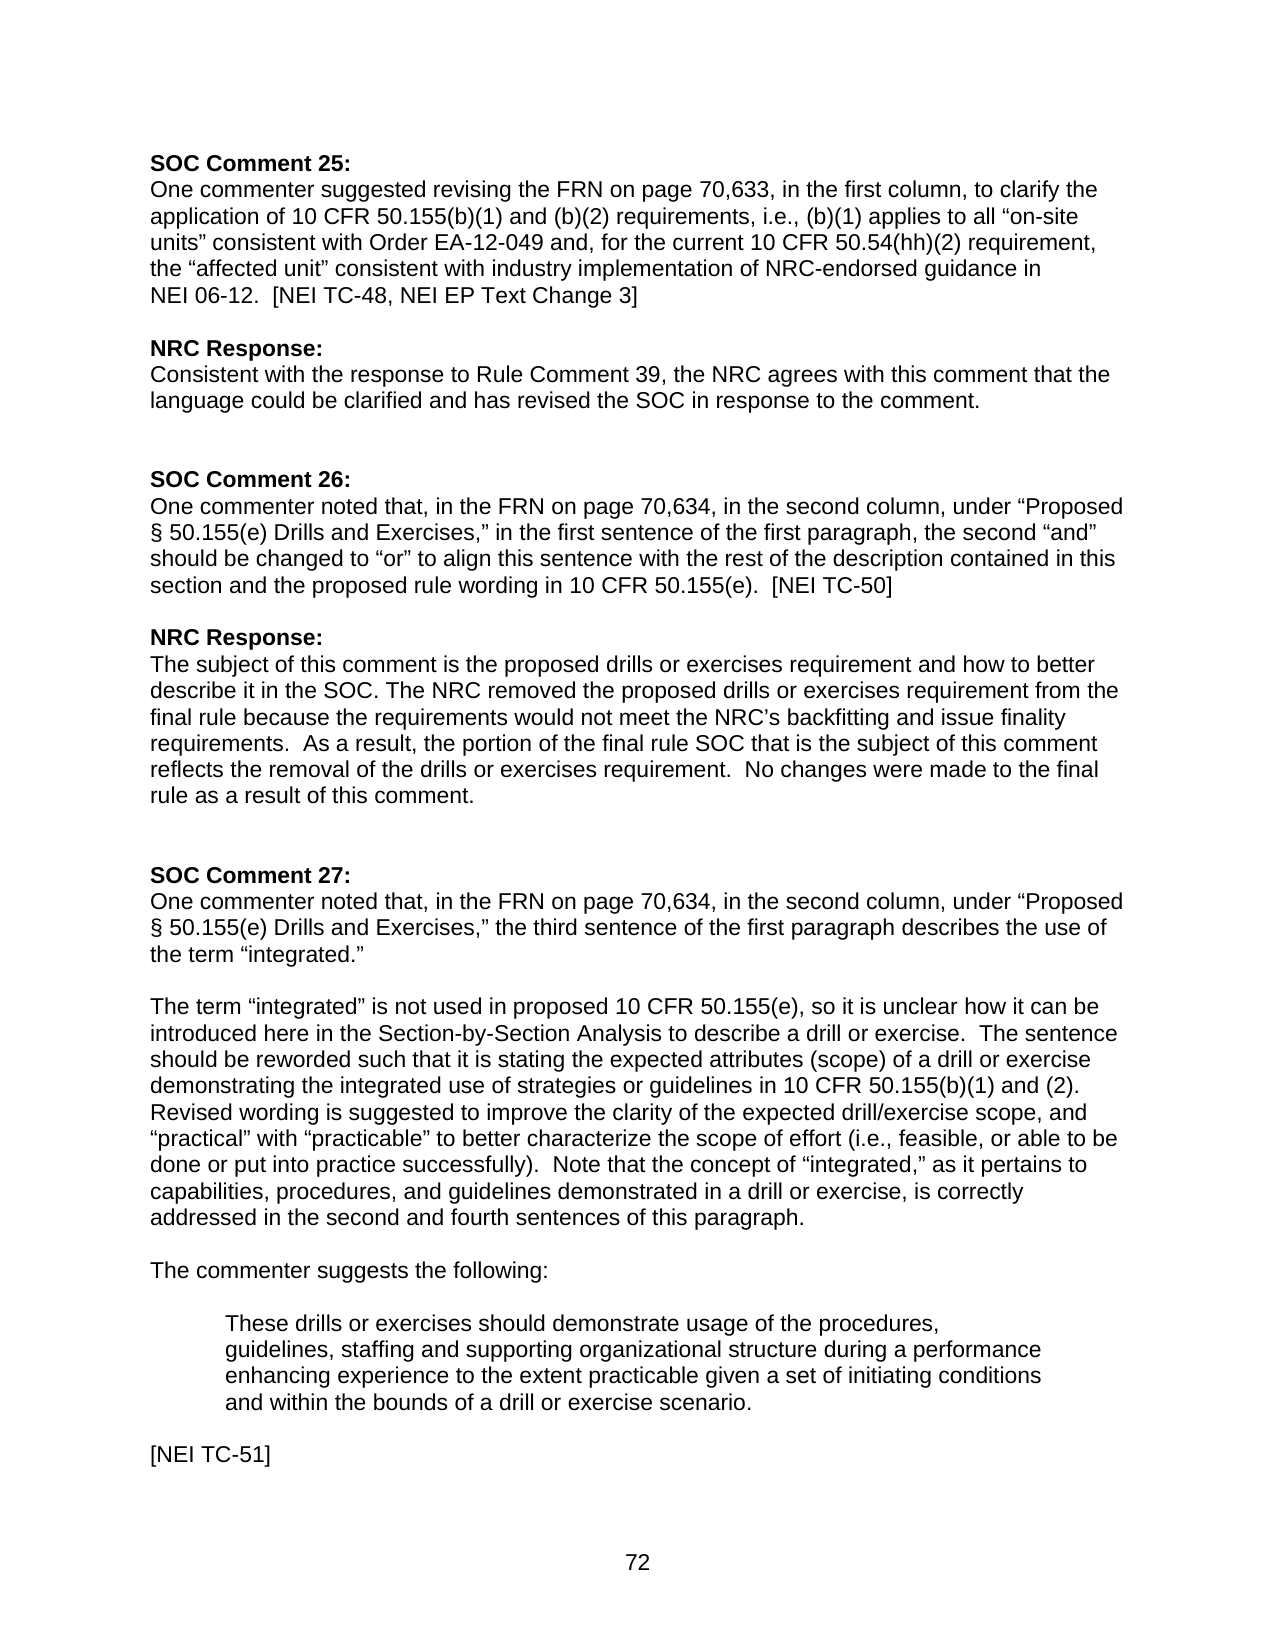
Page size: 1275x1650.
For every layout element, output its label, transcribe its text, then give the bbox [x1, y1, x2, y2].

text [NEI TC-51] [150, 1441, 1125, 1468]
text One commenter suggested revising the FRN on page 70,633, in the first column, to clarify the application of 10 CFR 50.155(b)(1) and (b)(2) requirements, i.e., (b)(1) applies to all “on-site units” consistent with Order EA-12-049 and, for the current 10 CFR 50.54(hh)(2) requirement, the “affected unit” consistent with industry implementation of NRC-endorsed guidance in NEI 06-12. [NEI TC-48, NEI EP Text Change 3] [150, 176, 1125, 308]
text SOC Comment 25: [150, 150, 1125, 176]
text NRC Response: [150, 334, 1125, 361]
text SOC Comment 26: [150, 466, 1125, 493]
text The commenter suggests the following: [150, 1257, 1125, 1283]
text One commenter noted that, in the FRN on page 70,634, in the second column, under “Proposed § 50.155(e) Drills and Exercises,” in the first sentence of the first paragraph, the second “and” should be changed to “or” to align this sentence with the rest of the description contained in this section and the proposed rule wording in 10 CFR 50.155(e). [NEI TC-50] [150, 493, 1125, 598]
text SOC Comment 27: [150, 862, 1125, 888]
text These drills or exercises should demonstrate usage of the procedures, guidelines, staffing and supporting organizational structure during a performance enhancing experience to the extent practicable given a set of initiating conditions and within the bounds of a drill or exercise scenario. [225, 1309, 1050, 1415]
text NRC Response: [150, 624, 1125, 651]
text The subject of this comment is the proposed drills or exercises requirement and how to better describe it in the SOC. The NRC removed the proposed drills or exercises requirement from the final rule because the requirements would not meet the NRC’s backfitting and issue finality requirements. As a result, the portion of the final rule SOC that is the subject of this comment reflects the removal of the drills or exercises requirement. No changes were made to the final rule as a result of this comment. [150, 651, 1125, 809]
text The term “integrated” is not used in proposed 10 CFR 50.155(e), so it is unclear how it can be introduced here in the Section-by-Section Analysis to describe a drill or exercise. The sentence should be reworded such that it is stating the expected attributes (scope) of a drill or exercise demonstrating the integrated use of strategies or guidelines in 10 CFR 50.155(b)(1) and (2). Revised wording is suggested to improve the clarity of the expected drill/exercise scope, and “practical” with “practicable” to better characterize the scope of effort (i.e., feasible, or able to be done or put into practice successfully). Note that the concept of “integrated,” as it pertains to capabilities, procedures, and guidelines demonstrated in a drill or exercise, is correctly addressed in the second and fourth sentences of this paragraph. [150, 993, 1125, 1231]
text One commenter noted that, in the FRN on page 70,634, in the second column, under “Proposed § 50.155(e) Drills and Exercises,” the third sentence of the first paragraph describes the use of the term “integrated.” [150, 888, 1125, 967]
text Consistent with the response to Rule Comment 39, the NRC agrees with this comment that the language could be clarified and has revised the SOC in response to the comment. [150, 361, 1125, 413]
